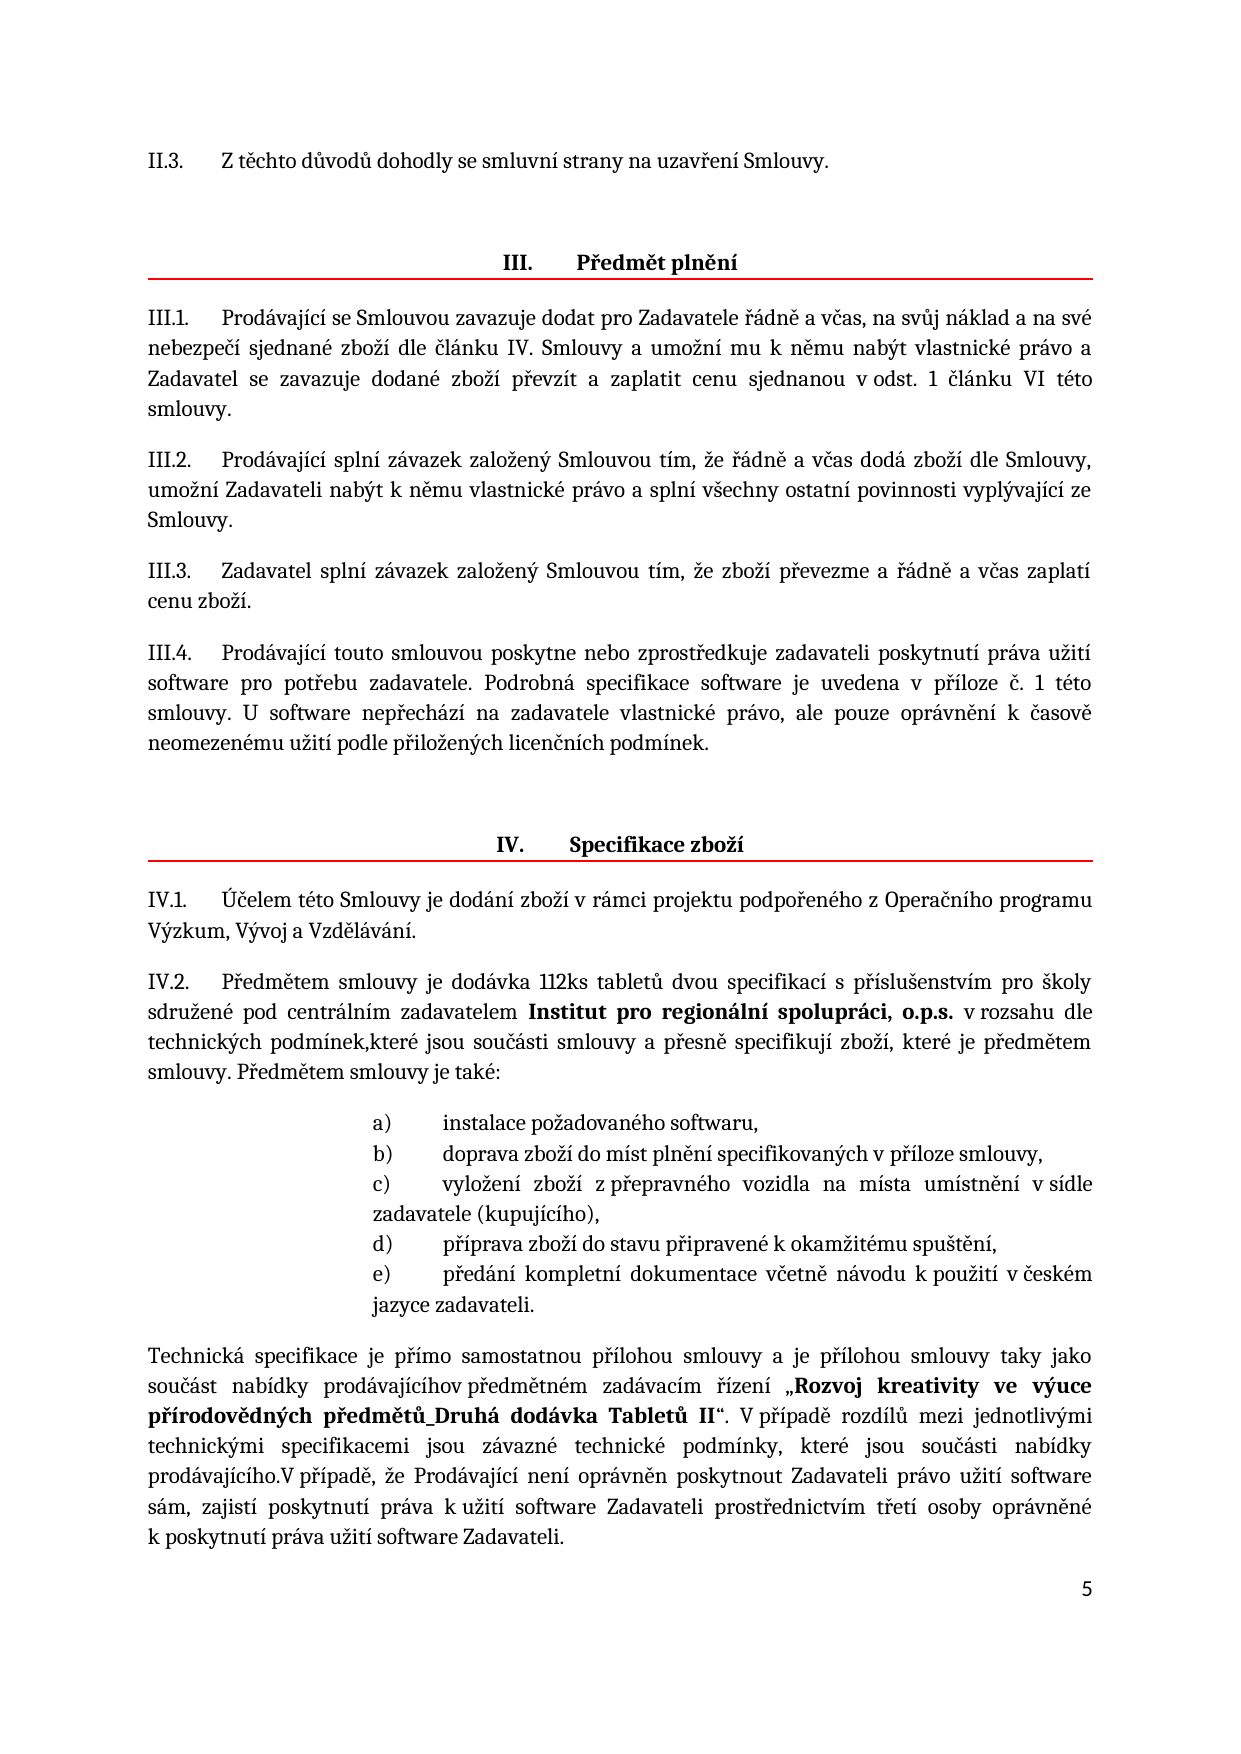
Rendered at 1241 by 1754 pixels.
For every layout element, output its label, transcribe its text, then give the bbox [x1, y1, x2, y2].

list Specifikace zboží [148, 832, 1093, 860]
list příprava zboží do stavu připravené k okamžitému spuštění, [373, 1231, 1093, 1257]
text II.3. Z těchto důvodů dohodly se smluvní strany na uzavření Smlouvy. [148, 148, 1093, 174]
text Technická specifikace je přímo samostatnou přílohou smlouvy a je přílohou smlouvy taky jako součást nabídky prodávajícíhov předmětném zadávacím řízení „Rozvoj kreativity ve výuce přírodovědných předmětů_Druhá dodávka Tabletů II“. V případě rozdílů mezi jednotlivými technickými specifikacemi jsou závazné technické podmínky, které jsou součásti nabídky prodávajícího.V případě, že Prodávající není oprávněn poskytnout Zadavateli právo užití software sám, zajistí poskytnutí práva k užití software Zadavateli prostřednictvím třetí osoby oprávněné k poskytnutí práva užití software Zadavateli. [148, 1342, 1093, 1550]
list vyložení zboží z přepravného vozidla na místa umístnění v sídle zadavatele (kupujícího), [373, 1171, 1093, 1227]
text III.1. Prodávající se Smlouvou zavazuje dodat pro Zadavatele řádně a včas, na svůj náklad a na své nebezpečí sjednané zboží dle článku IV. Smlouvy a umožní mu k němu nabýt vlastnické právo a Zadavatel se zavazuje dodané zboží převzít a zaplatit cenu sjednanou v odst. 1 článku VI této smlouvy. [148, 305, 1093, 422]
list doprava zboží do míst plnění specifikovaných v příloze smlouvy, [373, 1140, 1093, 1167]
list Předmět plnění [148, 250, 1093, 278]
text IV.2. Předmětem smlouvy je dodávka 112ks tabletů dvou specifikací s příslušenstvím pro školy sdružené pod centrálním zadavatelem Institut pro regionální spolupráci, o.p.s. v rozsahu dle technických podmínek,které jsou součásti smlouvy a přesně specifikují zboží, které je předmětem smlouvy. Předmětem smlouvy je také: [148, 968, 1093, 1085]
text III.2. Prodávající splní závazek založený Smlouvou tím, že řádně a včas dodá zboží dle Smlouvy, umožní Zadavateli nabýt k němu vlastnické právo a splní všechny ostatní povinnosti vyplývající ze Smlouvy. [148, 447, 1093, 533]
text III.3. Zadavatel splní závazek založený Smlouvou tím, že zboží převezme a řádně a včas zaplatí cenu zboží. [148, 558, 1093, 614]
list předání kompletní dokumentace včetně návodu k použití v českém jazyce zadavateli. [373, 1261, 1093, 1318]
text III.4. Prodávající touto smlouvou poskytne nebo zprostředkuje zadavateli poskytnutí práva užití software pro potřebu zadavatele. Podrobná specifikace software je uvedena v příloze č. 1 této smlouvy. U software nepřechází na zadavatele vlastnické právo, ale pouze oprávnění k časově neomezenému užití podle přiložených licenčních podmínek. [148, 639, 1093, 756]
list instalace požadovaného softwaru, [373, 1110, 1093, 1136]
text IV.1. Účelem této Smlouvy je dodání zboží v rámci projektu podpořeného z Operačního programu Výzkum, Vývoj a Vzdělávání. [148, 887, 1093, 944]
